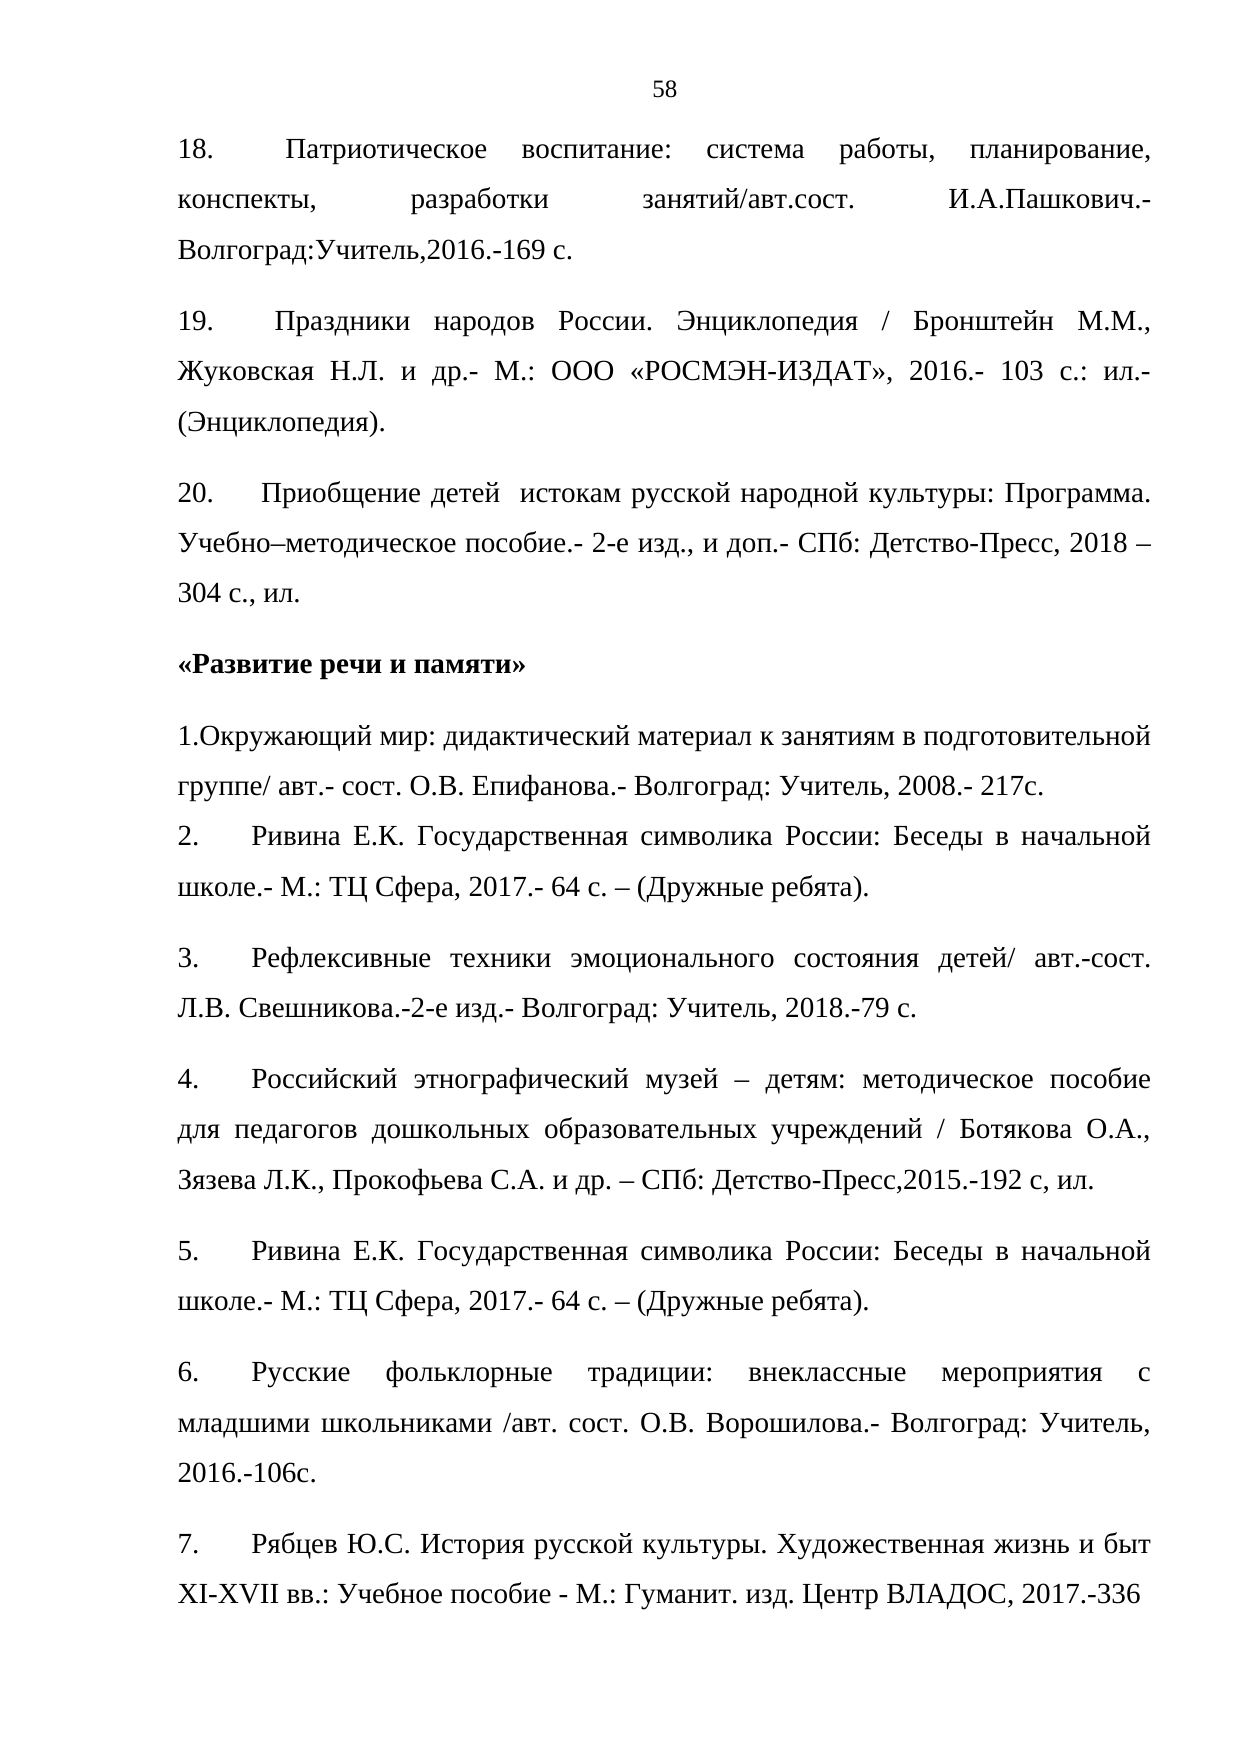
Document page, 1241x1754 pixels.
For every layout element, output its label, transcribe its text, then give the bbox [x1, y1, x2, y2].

text «Развитие речи и памяти» [177, 647, 1152, 680]
text 19. Праздники народов России. Энциклопедия / Бронштейн М.М., Жуковская Н.Л. и др.- М.: ООО «РОСМЭН-ИЗДАТ», 2016.- 103 с.: ил.-(Энциклопедия). [177, 303, 1152, 437]
text 2. Ривина Е.К. Государственная символика России: Беседы в начальной школе.- М.: ТЦ Сфера, 2017.- 64 с. – (Дружные ребята). [177, 818, 1152, 902]
text 4. Российский этнографический музей – детям: методическое пособие для педагогов дошкольных образовательных учреждений / Ботякова О.А., Зязева Л.К., Прокофьева С.А. и др. – СПб: Детство-Пресс,2015.-192 с, ил. [177, 1061, 1152, 1195]
text 6. Русские фольклорные традиции: внеклассные мероприятия с младшими школьниками /авт. сост. О.В. Ворошилова.- Волгоград: Учитель, 2016.-106с. [177, 1354, 1152, 1489]
text 7. Рябцев Ю.С. История русской культуры. Художественная жизнь и быт XI-XVII вв.: Учебное пособие - М.: Гуманит. изд. Центр ВЛАДОС, 2017.-336 [177, 1526, 1152, 1610]
text 3. Рефлексивные техники эмоционального состояния детей/ авт.-сост. Л.В. Свешникова.-2-е изд.- Волгоград: Учитель, 2018.-79 с. [177, 940, 1152, 1024]
text 20. Приобщение детей истокам русской народной культуры: Программа. Учебно–методическое пособие.- 2-е изд., и доп.- СПб: Детство-Пресс, 2018 – 304 с., ил. [177, 475, 1152, 609]
text 5. Ривина Е.К. Государственная символика России: Беседы в начальной школе.- М.: ТЦ Сфера, 2017.- 64 с. – (Дружные ребята). [177, 1233, 1152, 1317]
text 1.Окружающий мир: дидактический материал к занятиям в подготовительной группе/ авт.- сост. О.В. Епифанова.- Волгоград: Учитель, 2008.- 217с. [177, 718, 1152, 802]
text 18. Патриотическое воспитание: система работы, планирование, конспекты, разработки занятий/авт.сост. И.А.Пашкович.-Волгоград:Учитель,2016.-169 с. [177, 131, 1152, 265]
